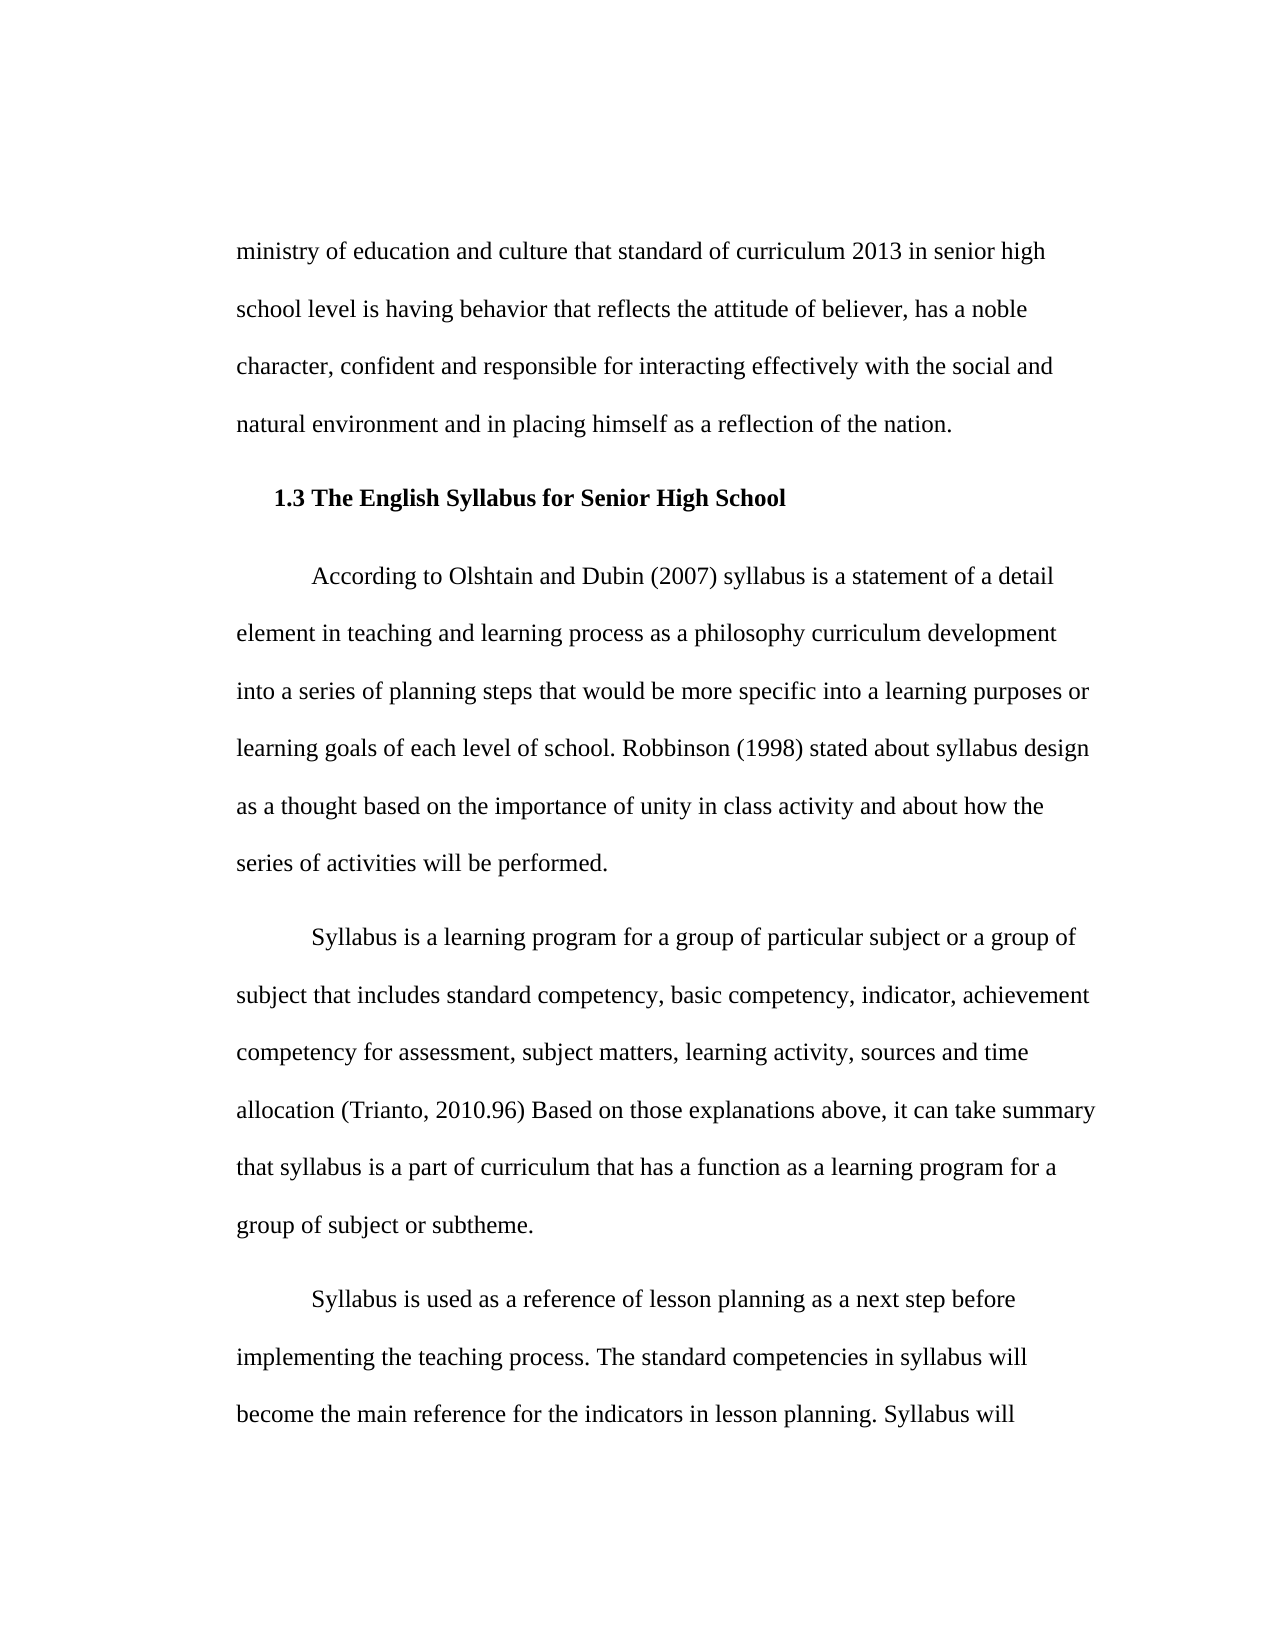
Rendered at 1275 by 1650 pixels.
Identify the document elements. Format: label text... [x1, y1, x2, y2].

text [236, 236, 1098, 437]
text According to Olshtain and Dubin (2007) syllabus is a statement of a detail element in teaching and learning process as a philosophy curriculum development into a series of planning steps that would be more specific into a learning purposes or learning goals of each level of school. Robbinson (1998) stated about syllabus design as a thought based on the importance of unity in class activity and about how the series of activities will be performed. [236, 561, 1098, 877]
text Syllabus is a learning program for a group of particular subject or a group of subject that includes standard competency, basic competency, indicator, achievement competency for assessment, subject matters, learning activity, sources and time allocation (Trianto, 2010.96) Based on those explanations above, it can take summary that syllabus is a part of curriculum that has a function as a learning program for a group of subject or subtheme. [236, 922, 1098, 1239]
subtitle The English Syllabus for Senior High School [274, 483, 1098, 512]
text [236, 1284, 1098, 1428]
